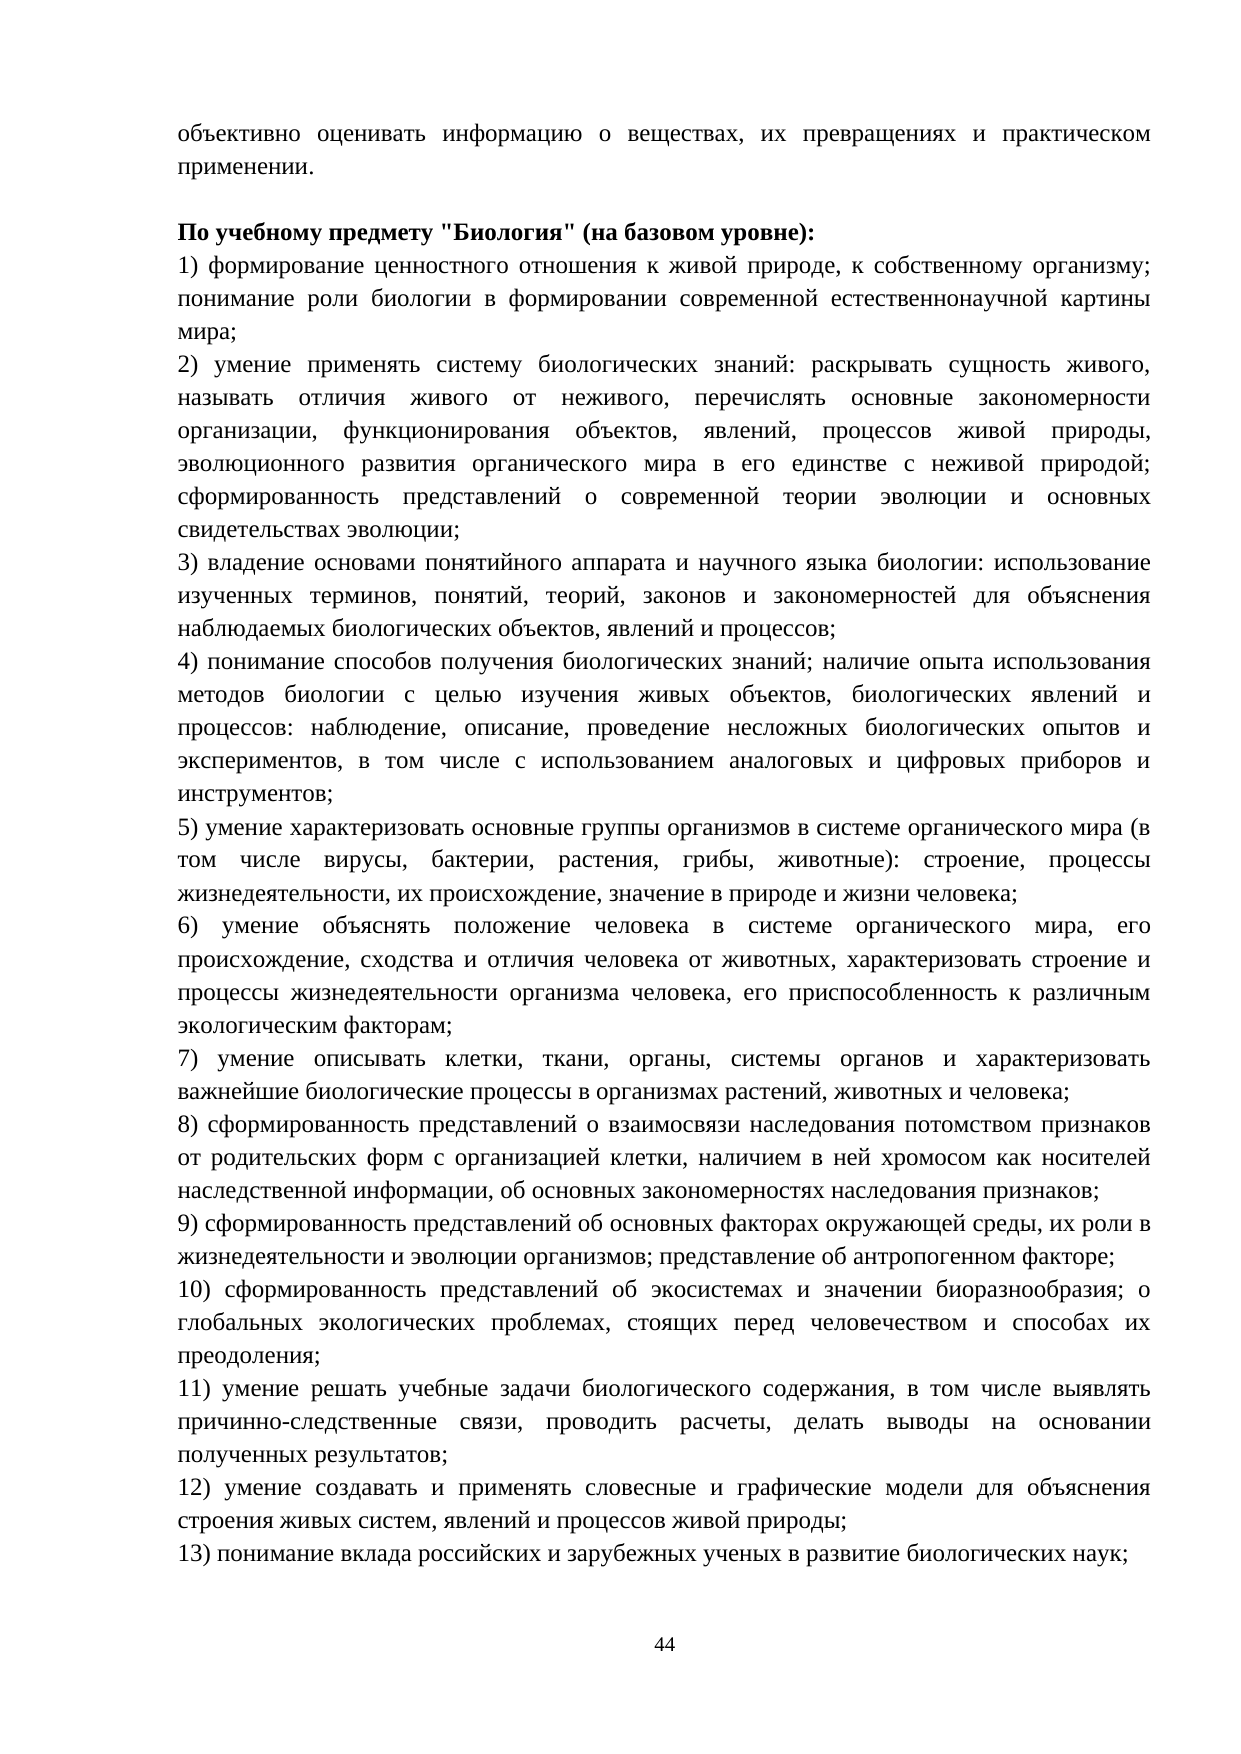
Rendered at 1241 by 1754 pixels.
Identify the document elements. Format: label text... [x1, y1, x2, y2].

text По учебному предмету "Биология" (на базовом уровне): [177, 217, 1152, 246]
text 12) умение создавать и применять словесные и графические модели для объяснения строения живых систем, явлений и процессов живой природы; [177, 1472, 1152, 1534]
text 2) умение применять систему биологических знаний: раскрывать сущность живого, называть отличия живого от неживого, перечислять основные закономерности организации, функционирования объектов, явлений, процессов живой природы, эволюционного развития органического мира в его единстве с неживой природой; сформированность представлений о современной теории эволюции и основных свидетельствах эволюции; [177, 349, 1152, 543]
text 4) понимание способов получения биологических знаний; наличие опыта использования методов биологии с целью изучения живых объектов, биологических явлений и процессов: наблюдение, описание, проведение несложных биологических опытов и экспериментов, в том числе с использованием аналоговых и цифровых приборов и инструментов; [177, 646, 1152, 807]
text 1) формирование ценностного отношения к живой природе, к собственному организму; понимание роли биологии в формировании современной естественнонаучной картины мира; [177, 250, 1152, 345]
text 3) владение основами понятийного аппарата и научного языка биологии: использование изученных терминов, понятий, теорий, законов и закономерностей для объяснения наблюдаемых биологических объектов, явлений и процессов; [177, 547, 1152, 642]
text 11) умение решать учебные задачи биологического содержания, в том числе выявлять причинно-следственные связи, проводить расчеты, делать выводы на основании полученных результатов; [177, 1373, 1152, 1468]
text 7) умение описывать клетки, ткани, органы, системы органов и характеризовать важнейшие биологические процессы в организмах растений, животных и человека; [177, 1043, 1152, 1104]
text 8) сформированность представлений о взаимосвязи наследования потомством признаков от родительских форм с организацией клетки, наличием в ней хромосом как носителей наследственной информации, об основных закономерностях наследования признаков; [177, 1109, 1152, 1203]
text 5) умение характеризовать основные группы организмов в системе органического мира (в том числе вирусы, бактерии, растения, грибы, животные): строение, процессы жизнедеятельности, их происхождение, значение в природе и жизни человека; [177, 812, 1152, 906]
text 13) понимание вклада российских и зарубежных ученых в развитие биологических наук; [177, 1538, 1152, 1567]
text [177, 118, 1152, 180]
text 9) сформированность представлений об основных факторах окружающей среды, их роли в жизнедеятельности и эволюции организмов; представление об антропогенном факторе; [177, 1208, 1152, 1269]
text 10) сформированность представлений об экосистемах и значении биоразнообразия; о глобальных экологических проблемах, стоящих перед человечеством и способах их преодоления; [177, 1274, 1152, 1369]
text 6) умение объяснять положение человека в системе органического мира, его происхождение, сходства и отличия человека от животных, характеризовать строение и процессы жизнедеятельности организма человека, его приспособленность к различным экологическим факторам; [177, 911, 1152, 1038]
